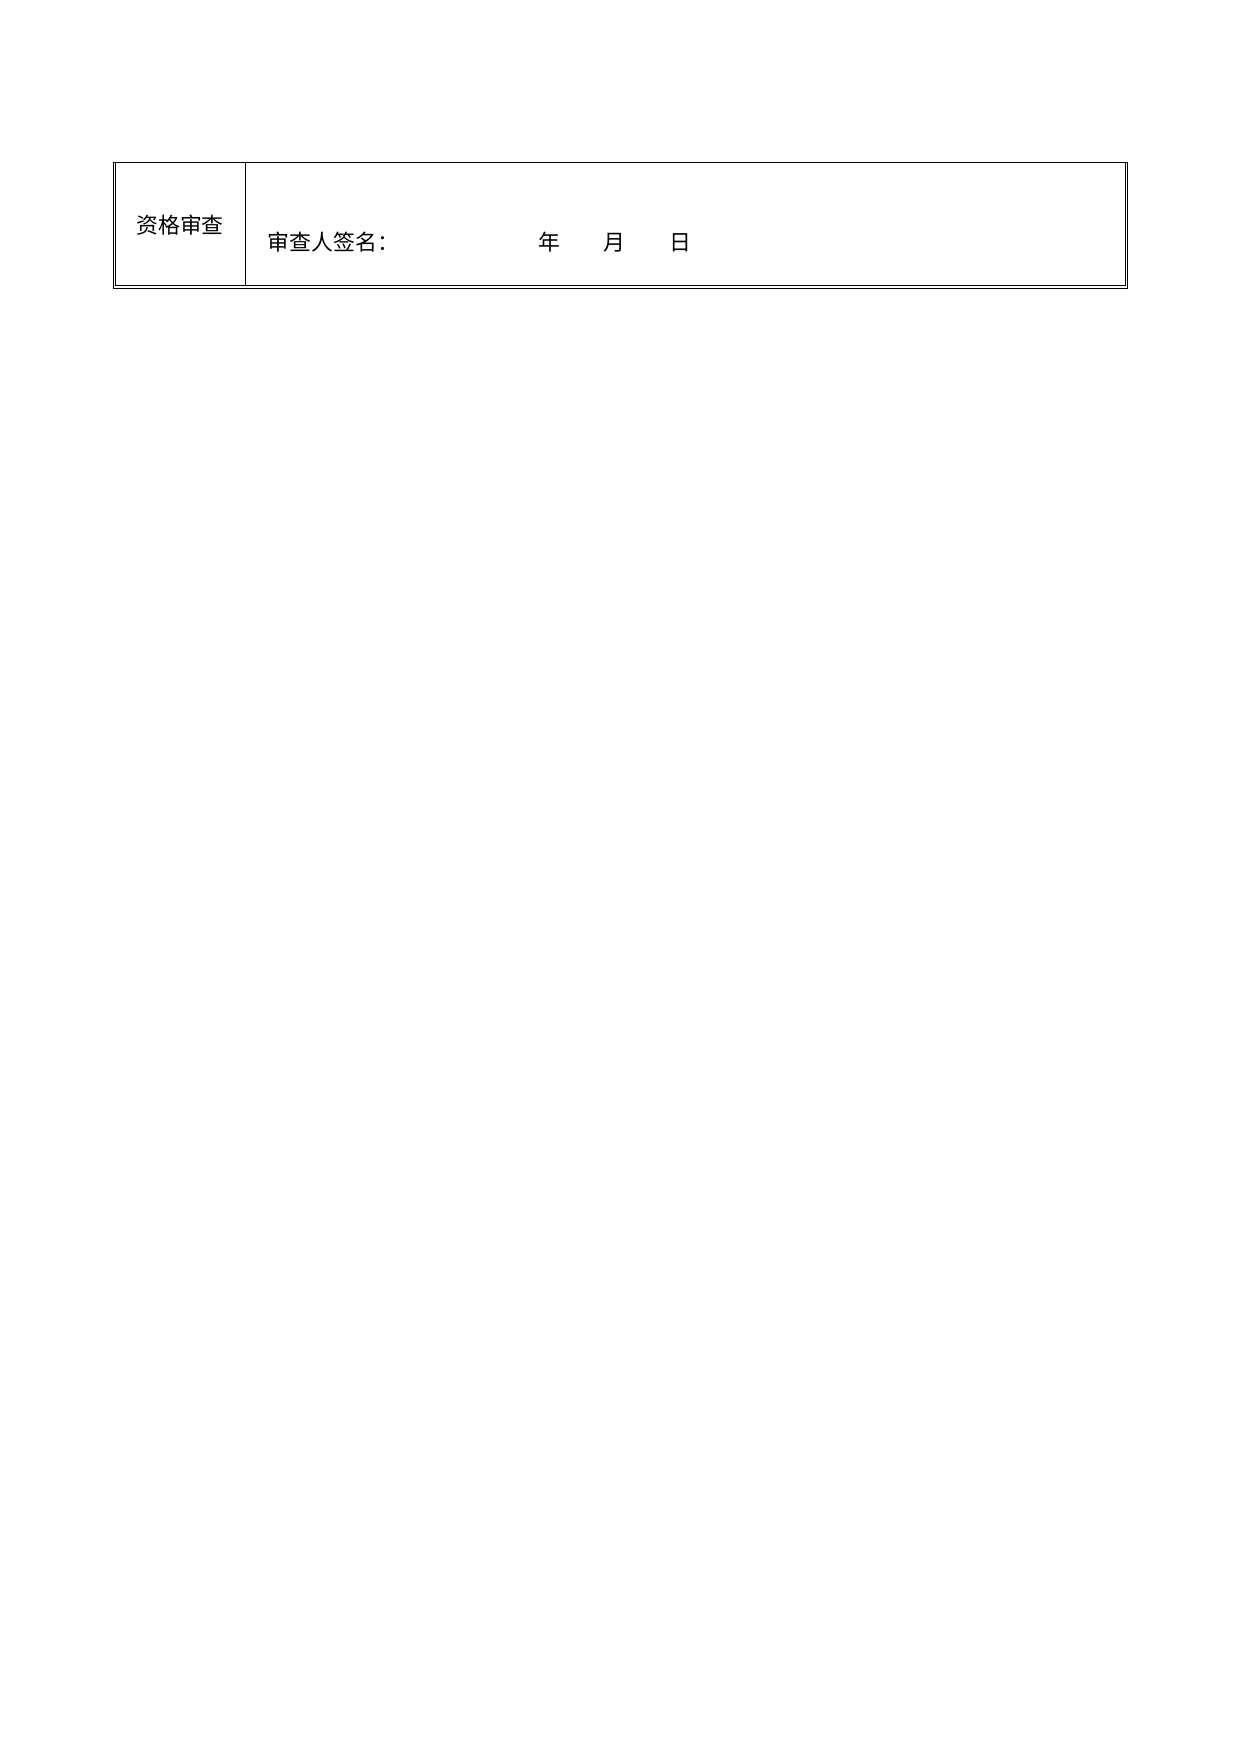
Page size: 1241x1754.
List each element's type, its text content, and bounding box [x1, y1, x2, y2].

table_cell 资格审查 [116, 163, 245, 285]
table_cell 审查人签名： 年 月 日 [246, 163, 1125, 285]
